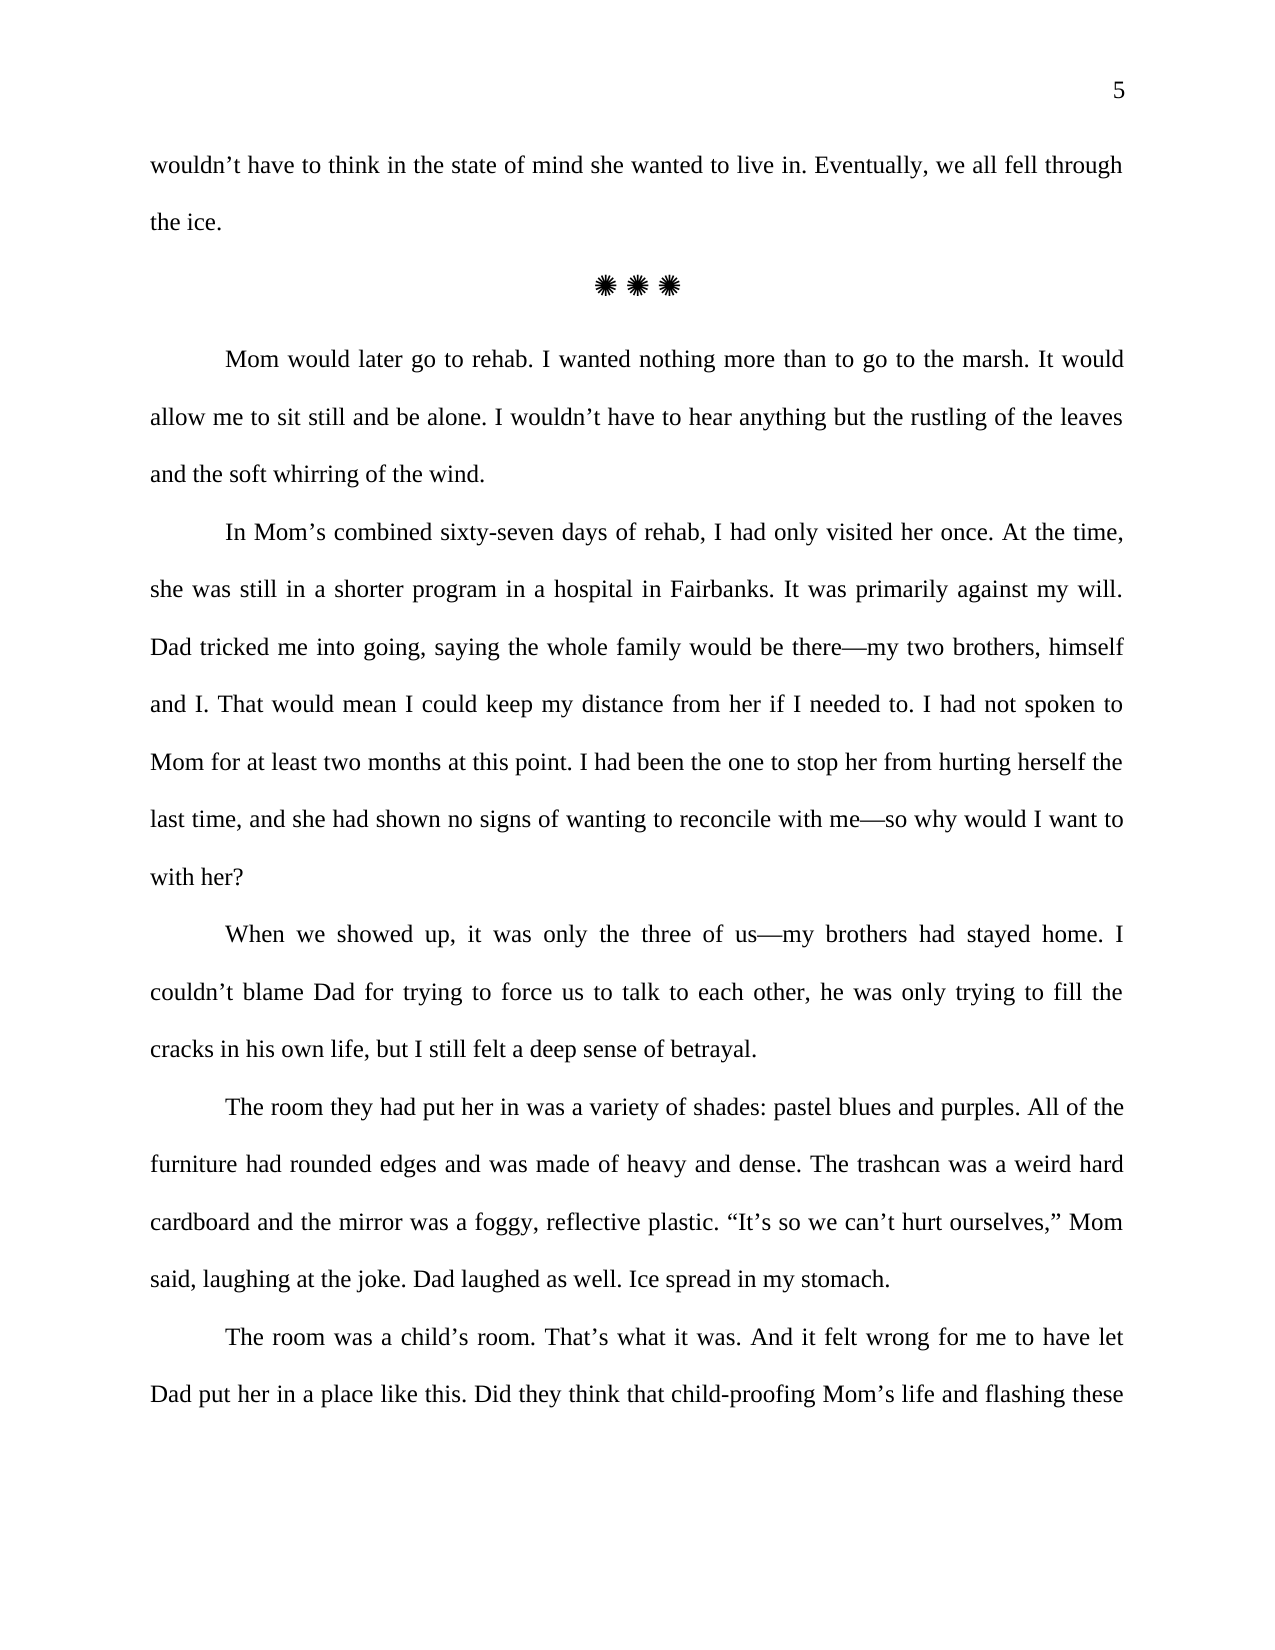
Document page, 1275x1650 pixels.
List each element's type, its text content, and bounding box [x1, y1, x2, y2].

text When we showed up, it was only the three of us—my brothers had stayed home. I couldn’t blame Dad for trying to force us to talk to each other, he was only trying to fill the cracks in his own life, but I still felt a deep sense of betrayal. [150, 919, 1125, 1063]
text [150, 1322, 1125, 1408]
text Mom would later go to rehab. I wanted nothing more than to go to the marsh. It would allow me to sit still and be alone. I wouldn’t have to hear anything but the rustling of the leaves and the soft whirring of the wind. [150, 344, 1125, 488]
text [150, 150, 1125, 236]
text The room they had put her in was a variety of shades: pastel blues and purples. All of the furniture had rounded edges and was made of heavy and dense. The trashcan was a weird hard cardboard and the mirror was a foggy, reflective plastic. “It’s so we can’t hurt ourselves,” Mom said, laughing at the joke. Dad laughed as well. Ice spread in my stomach. [150, 1092, 1125, 1293]
text ✺ ✺ ✺ [150, 265, 1125, 305]
text In Mom’s combined sixty-seven days of rehab, I had only visited her once. At the time, she was still in a shorter program in a hospital in Fairbanks. It was primarily against my will. Dad tricked me into going, saying the whole family would be there—my two brothers, himself and I. That would mean I could keep my distance from her if I needed to. I had not spoken to Mom for at least two months at this point. I had been the one to stop her from hurting herself the last time, and she had shown no signs of wanting to reconcile with me—so why would I want to with her? [150, 517, 1125, 891]
